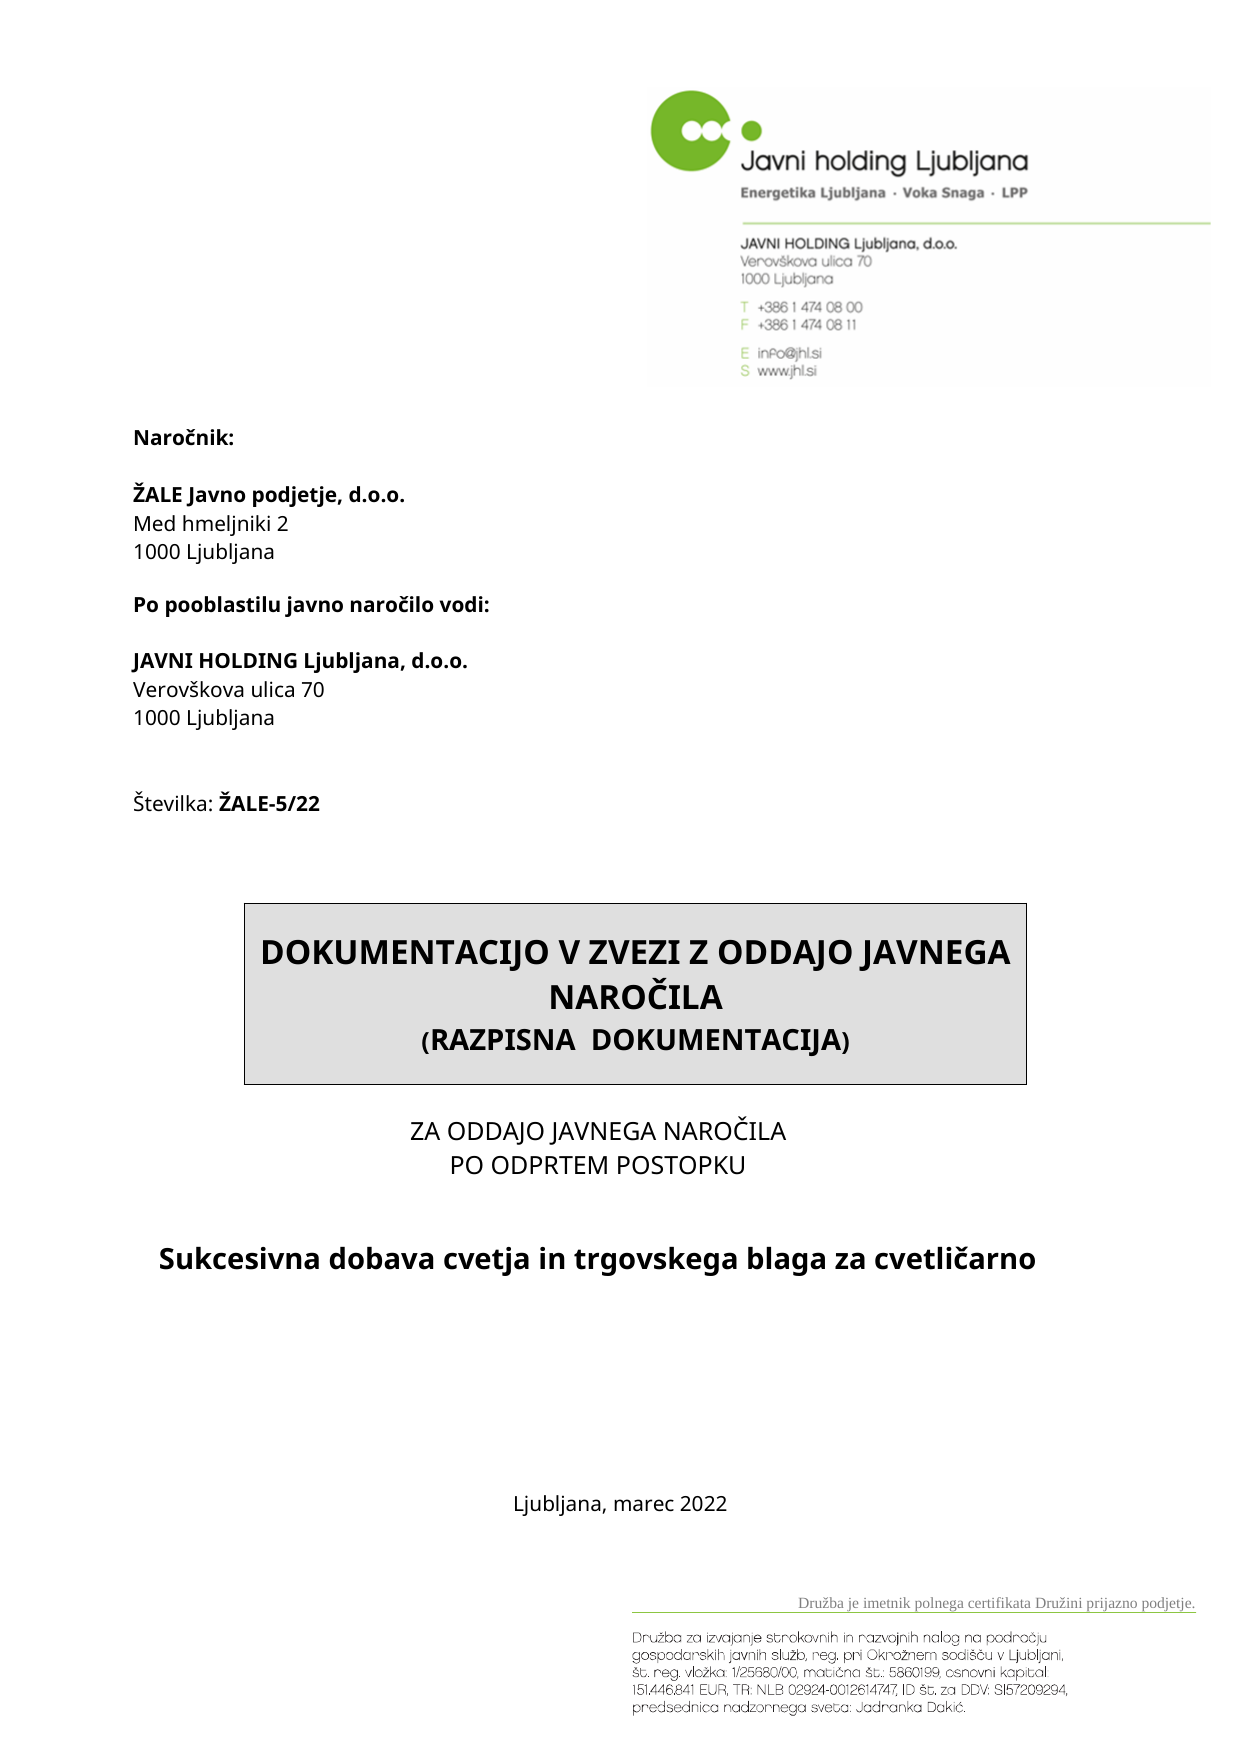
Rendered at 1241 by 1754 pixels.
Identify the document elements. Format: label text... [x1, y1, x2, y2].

text 1000 Ljubljana [133, 537, 989, 566]
text Naročnik: [133, 423, 974, 452]
text Med hmeljniki 2 [133, 509, 1107, 537]
text Ljubljana, marec 2022 [133, 1489, 1107, 1517]
text ŽALE Javno podjetje, d.o.o. [133, 480, 1107, 509]
picture [646, 87, 1211, 387]
text Številka: ŽALE-5/22 [133, 789, 1107, 817]
text JAVNI HOLDING Ljubljana, d.o.o. [133, 647, 1107, 675]
text ZA ODDAJO JAVNEGA NAROČILA [133, 1114, 1063, 1148]
text 1000 Ljubljana [133, 703, 1107, 732]
text Po pooblastilu javno naročilo vodi: [133, 590, 1107, 618]
text Sukcesivna dobava cvetja in trgovskega blaga za cvetličarno [133, 1239, 1063, 1278]
table_header DOKUMENTACIJO V ZVEZI Z ODDAJO JAVNEGA NAROČILA (RAZPISNA DOKUMENTACIJA) [245, 904, 1026, 1084]
text PO ODPRTEM POSTOPKU [133, 1148, 1063, 1182]
text Verovškova ulica 70 [133, 675, 1107, 703]
